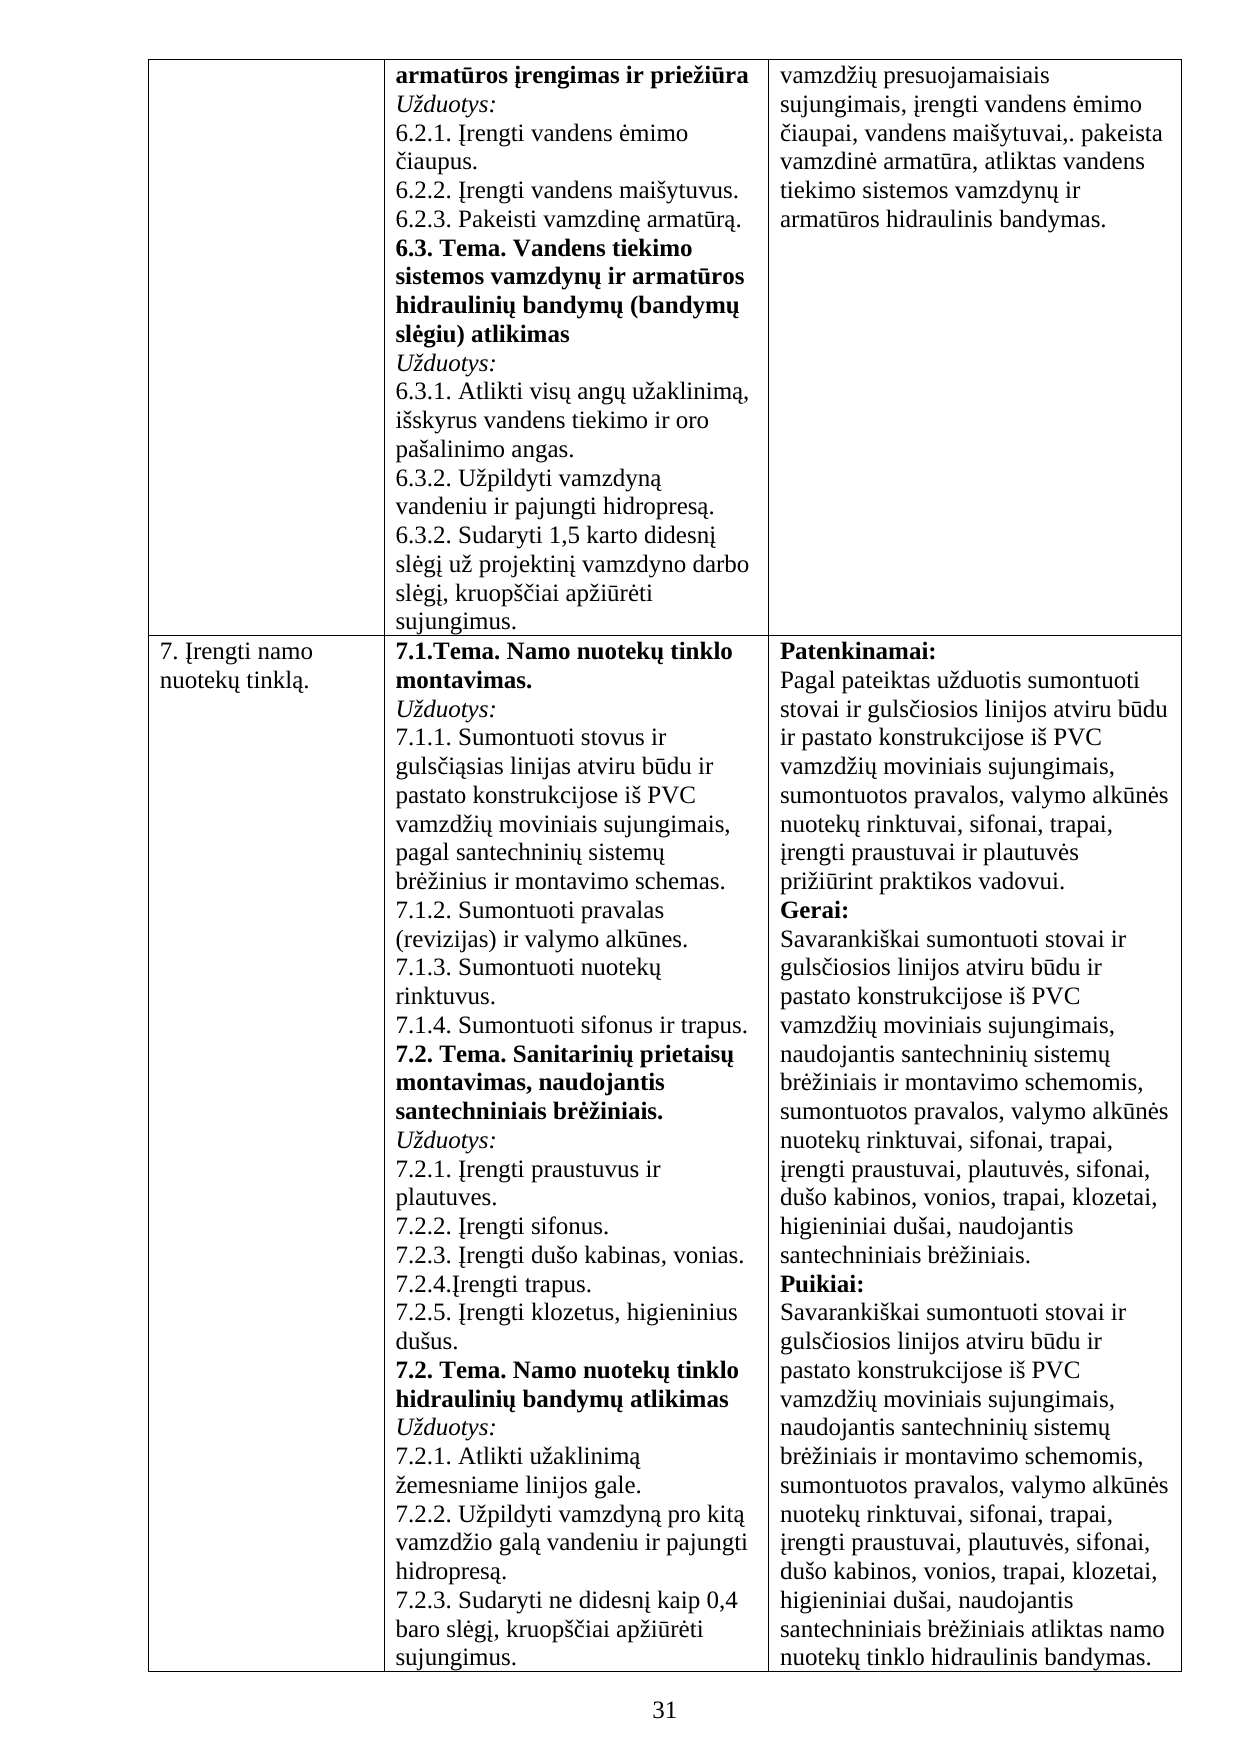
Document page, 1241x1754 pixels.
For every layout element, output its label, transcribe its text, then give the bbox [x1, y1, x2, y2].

table_cell 7.1.Tema. Namo nuotekų tinklo montavimas. Užduotys: 7.1.1. Sumontuoti stovus ir gulsčiąsias linijas atviru būdu ir pastato konstrukcijose iš PVC vamzdžių moviniais sujungimais, pagal santechninių sistemų brėžinius ir montavimo schemas. 7.1.2. Sumontuoti pravalas (revizijas) ir valymo alkūnes. 7.1.3. Sumontuoti nuotekų rinktuvus. 7.1.4. Sumontuoti sifonus ir trapus. 7.2. Tema. Sanitarinių prietaisų montavimas, naudojantis santechniniais brėžiniais. Užduotys: 7.2.1. Įrengti praustuvus ir plautuves. 7.2.2. Įrengti sifonus. 7.2.3. Įrengti dušo kabinas, vonias. 7.2.4.Įrengti trapus. 7.2.5. Įrengti klozetus, higieninius dušus. 7.2. Tema. Namo nuotekų tinklo hidraulinių bandymų atlikimas Užduotys: 7.2.1. Atlikti užaklinimą žemesniame linijos gale. 7.2.2. Užpildyti vamzdyną pro kitą vamzdžio galą vandeniu ir pajungti hidropresą. 7.2.3. Sudaryti ne didesnį kaip 0,4 baro slėgį, kruopščiai apžiūrėti sujungimus. [385, 636, 768, 1671]
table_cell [769, 60, 1181, 635]
table_cell Patenkinamai: Pagal pateiktas užduotis sumontuoti stovai ir gulsčiosios linijos atviru būdu ir pastato konstrukcijose iš PVC vamzdžių moviniais sujungimais, sumontuotos pravalos, valymo alkūnės nuotekų rinktuvai, sifonai, trapai, įrengti praustuvai ir plautuvės prižiūrint praktikos vadovui. Gerai: Savarankiškai sumontuoti stovai ir gulsčiosios linijos atviru būdu ir pastato konstrukcijose iš PVC vamzdžių moviniais sujungimais, naudojantis santechninių sistemų brėžiniais ir montavimo schemomis, sumontuotos pravalos, valymo alkūnės nuotekų rinktuvai, sifonai, trapai, įrengti praustuvai, plautuvės, sifonai, dušo kabinos, vonios, trapai, klozetai, higieniniai dušai, naudojantis santechniniais brėžiniais. Puikiai: Savarankiškai sumontuoti stovai ir gulsčiosios linijos atviru būdu ir pastato konstrukcijose iš PVC vamzdžių moviniais sujungimais, naudojantis santechninių sistemų brėžiniais ir montavimo schemomis, sumontuotos pravalos, valymo alkūnės nuotekų rinktuvai, sifonai, trapai, įrengti praustuvai, plautuvės, sifonai, dušo kabinos, vonios, trapai, klozetai, higieniniai dušai, naudojantis santechniniais brėžiniais atliktas namo nuotekų tinklo hidraulinis bandymas. [769, 636, 1181, 1671]
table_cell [149, 60, 384, 635]
table_cell 7. Įrengti namo nuotekų tinklą. [149, 636, 384, 1671]
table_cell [385, 60, 768, 635]
